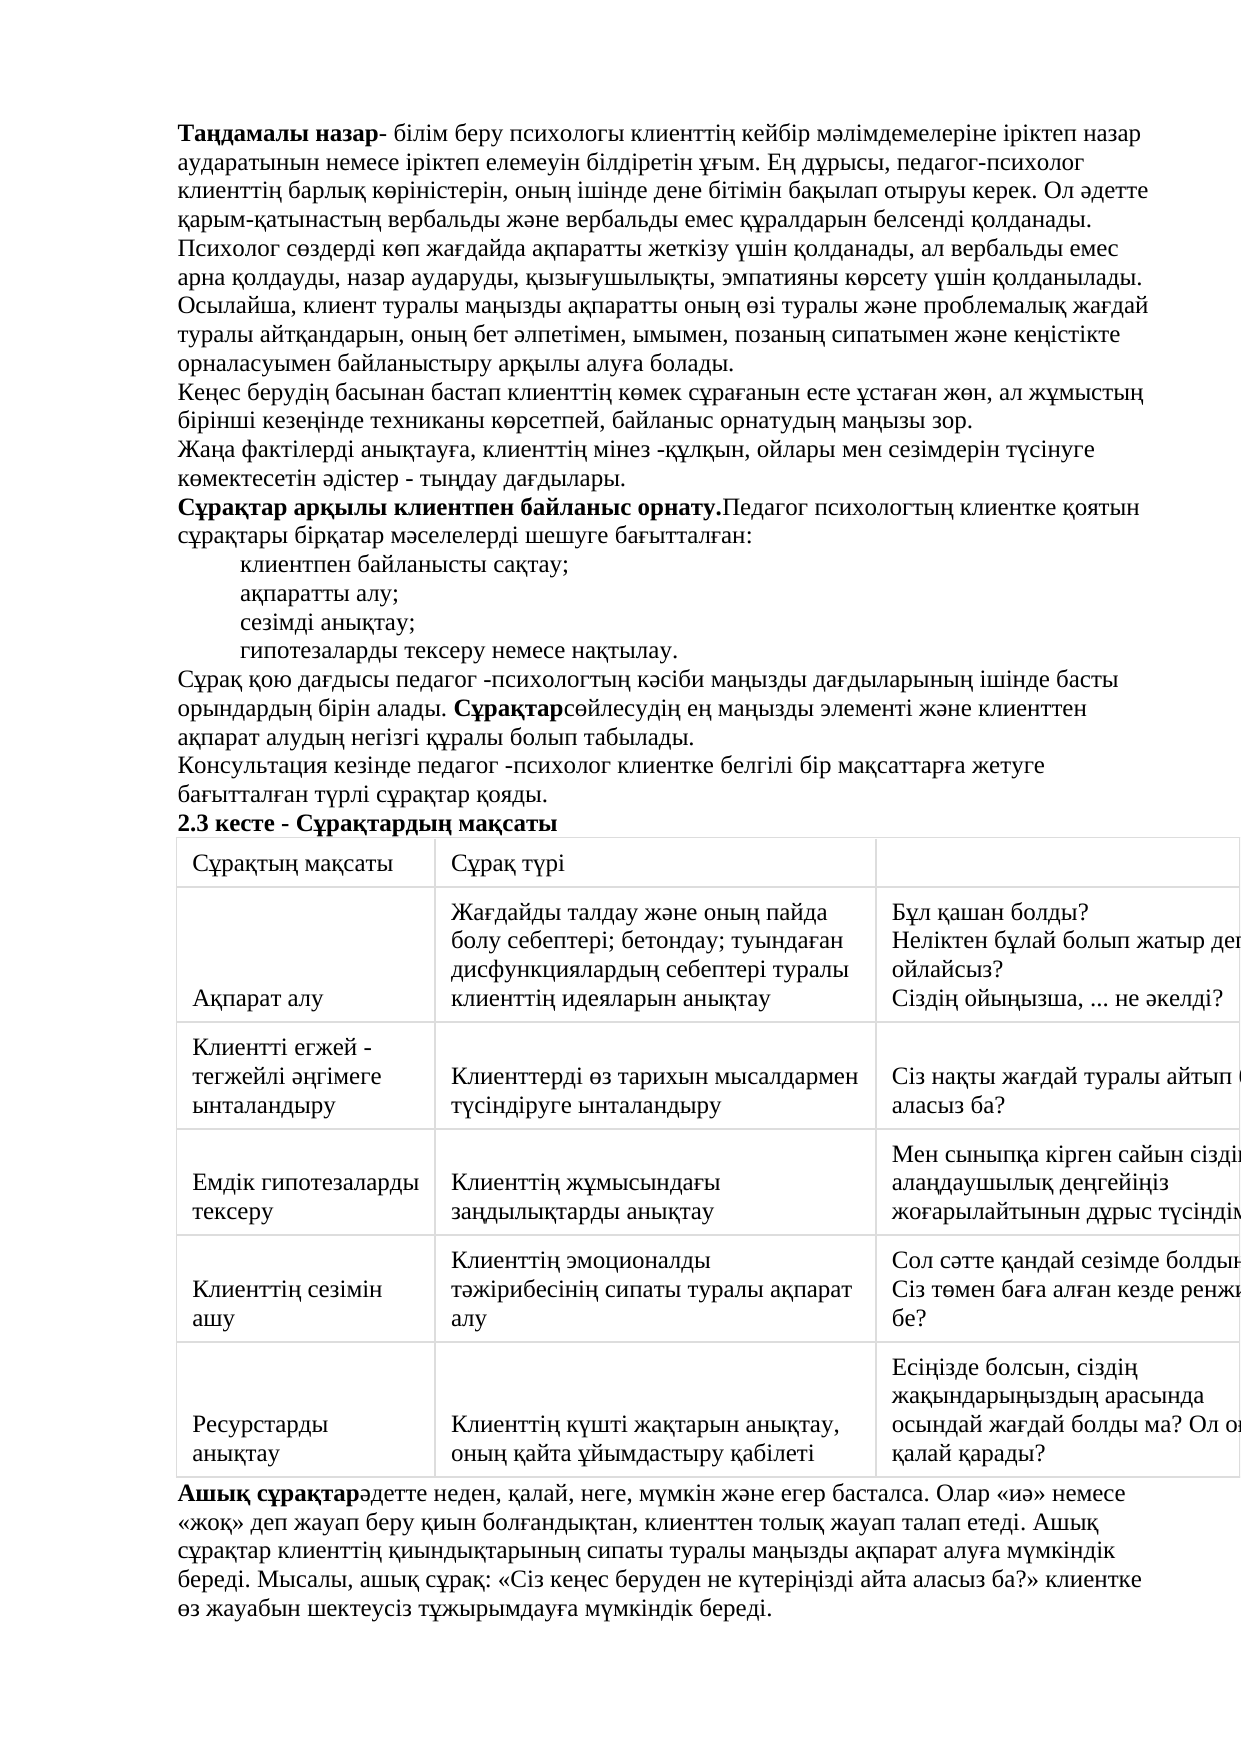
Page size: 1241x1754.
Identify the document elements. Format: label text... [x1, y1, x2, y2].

table_cell Клиенттерді өз тарихын мысалдармен түсіндіруге ынталандыру [436, 1023, 875, 1128]
text Таңдамалы назар- білім беру психологы клиенттің кейбір мәлімдемелеріне іріктеп назар аударатынын немесе іріктеп елемеуін білдіретін ұғым. Ең дұрысы, педагог-психолог клиенттің барлық көріністерін, оның ішінде дене бітімін бақылап отыруы керек. Ол әдетте қарым-қатынастың вербальды және вербальды емес құралдарын белсенді қолданады. Психолог сөздерді көп жағдайда ақпаратты жеткізу үшін қолданады, ал вербальды емес арна қолдауды, назар аударуды, қызығушылықты, эмпатияны көрсету үшін қолданылады. [177, 118, 1152, 291]
table_cell Ресурстарды анықтау [177, 1343, 434, 1476]
table_cell Емдік гипотезаларды тексеру [177, 1130, 434, 1234]
text гипотезаларды тексеру немесе нақтылау. [240, 636, 1152, 664]
table_cell Сіз нақты жағдай туралы айтып бере аласыз ба? [877, 1023, 1239, 1128]
text сезімді анықтау; [240, 607, 1152, 636]
table_cell Мен сыныпқа кірген сайын сіздің алаңдаушылық деңгейіңіз жоғарылайтынын дұрыс түсіндім бе? [877, 1130, 1239, 1234]
text Сұрақ қою дағдысы педагог -психологтың кәсіби маңызды дағдыларының ішінде басты орындардың бірін алады. Сұрақтарсөйлесудің ең маңызды элементі және клиенттен ақпарат алудың негізгі құралы болып табылады. [177, 664, 1152, 751]
text Сұрақтар арқылы клиентпен байланыс орнату.Педагог психологтың клиентке қоятын сұрақтары бірқатар мәселелерді шешуге бағытталған: [177, 492, 1152, 549]
table_cell Клиенттің жұмысындағы заңдылықтарды анықтау [436, 1130, 875, 1234]
text ақпаратты алу; [240, 578, 1152, 607]
table_cell Жағдайды талдау және оның пайда болу себептері; бетондау; туындаған дисфункциялардың себептері туралы клиенттің идеяларын анықтау [436, 888, 875, 1021]
text Консультация кезінде педагог -психолог клиентке белгілі бір мақсаттарға жетуге бағытталған түрлі сұрақтар қояды. [177, 751, 1152, 808]
table_cell Клиенттің күшті жақтарын анықтау, оның қайта ұйымдастыру қабілеті [436, 1343, 875, 1476]
text 2.3 кесте - Сұрақтардың мақсаты [177, 808, 1152, 837]
text клиентпен байланысты сақтау; [240, 549, 1152, 578]
table_cell Ақпарат алу [177, 888, 434, 1021]
table_cell Есіңізде болсын, сіздің жақындарыңыздың арасында осындай жағдай болды ма? Ол оған қалай қарады? [877, 1343, 1239, 1476]
text Ашық сұрақтарәдетте неден, қалай, неге, мүмкін және егер басталса. Олар «иә» немесе «жоқ» деп жауап беру қиын болғандықтан, клиенттен толық жауап талап етеді. Ашық сұрақтар клиенттің қиындықтарының сипаты туралы маңызды ақпарат алуға мүмкіндік береді. Мысалы, ашық сұрақ: «Сіз кеңес беруден не күтеріңізді айта аласыз ба?» клиентке өз жауабын шектеусіз тұжырымдауға мүмкіндік береді. [177, 1478, 1152, 1622]
text Жаңа фактілерді анықтауға, клиенттің мінез -құлқын, ойлары мен сезімдерін түсінуге көмектесетін әдістер - тыңдау дағдылары. [177, 434, 1152, 492]
table_cell Клиенттің эмоционалды тәжірибесінің сипаты туралы ақпарат алу [436, 1236, 875, 1341]
table_cell Бұл қашан болды? Неліктен бұлай болып жатыр деп ойлайсыз? Сіздің ойыңызша, ... не әкелді? [877, 888, 1239, 1021]
text Осылайша, клиент туралы маңызды ақпаратты оның өзі туралы және проблемалық жағдай туралы айтқандарын, оның бет әлпетімен, ымымен, позаның сипатымен және кеңістікте орналасуымен байланыстыру арқылы алуға болады. [177, 291, 1152, 377]
table_header Сұрақ түрі [436, 838, 876, 886]
table_cell Клиентті егжей -тегжейлі әңгімеге ынталандыру [177, 1023, 434, 1128]
text Кеңес берудің басынан бастап клиенттің көмек сұрағанын есте ұстаған жөн, ал жұмыстың бірінші кезеңінде техниканы көрсетпей, байланыс орнатудың маңызы зор. [177, 377, 1152, 434]
table_cell Клиенттің сезімін ашу [177, 1236, 434, 1341]
table_header [877, 838, 1239, 886]
table_header Сұрақтың мақсаты [177, 838, 435, 886]
table_cell Сол сәтте қандай сезімде болдыңыз? Сіз төмен баға алған кезде ренжисіз бе? [877, 1236, 1239, 1341]
